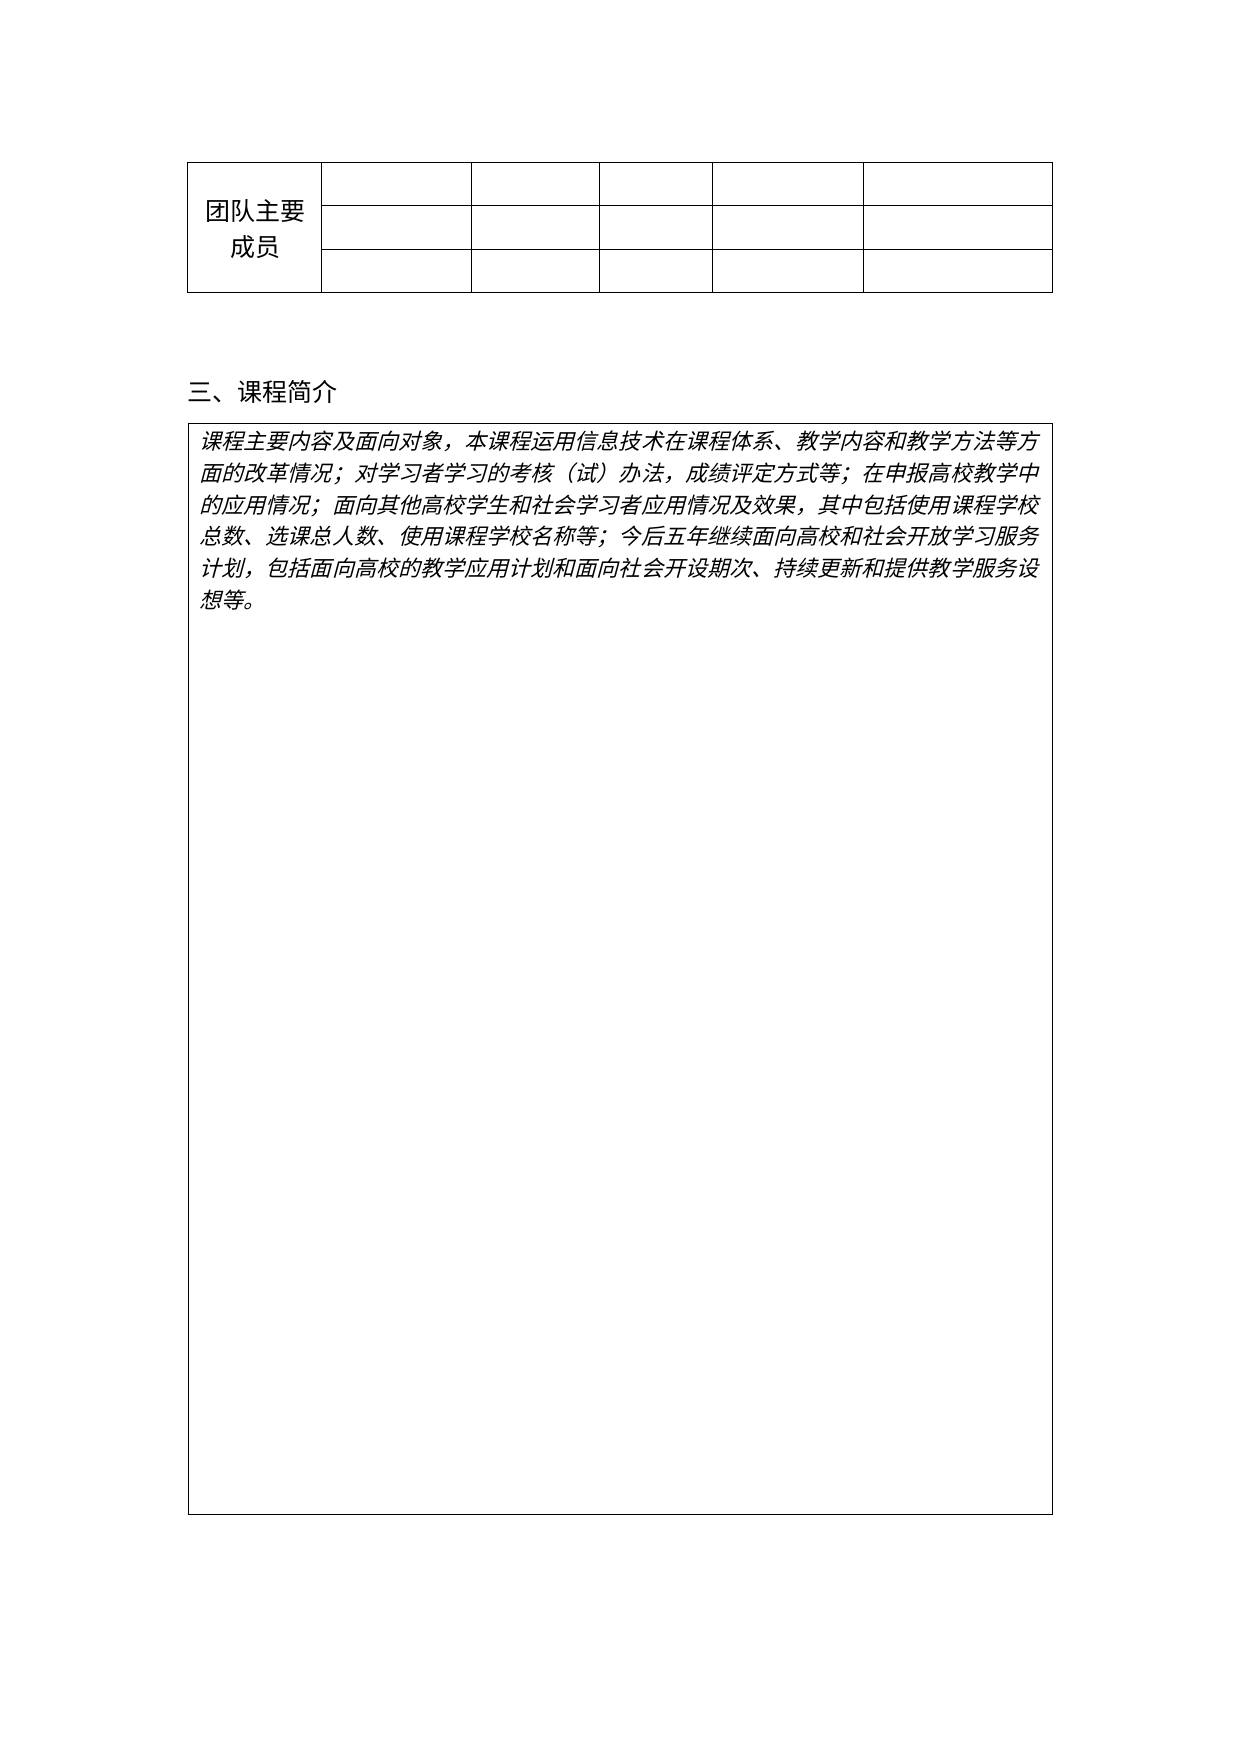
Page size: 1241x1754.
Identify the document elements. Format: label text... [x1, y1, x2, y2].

table_cell [322, 206, 471, 249]
table_cell [472, 250, 599, 292]
table_cell [864, 250, 1052, 292]
table_cell [472, 163, 599, 205]
table_cell [600, 206, 712, 249]
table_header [189, 424, 1052, 1513]
table_cell [322, 163, 471, 205]
table_cell [472, 206, 599, 249]
table_cell [864, 163, 1052, 205]
table_cell 课程教学团队主要成员 [188, 163, 321, 292]
table_cell [600, 250, 712, 292]
table_cell [864, 206, 1052, 249]
text 三、课程简介 [187, 358, 1053, 423]
table_cell [713, 163, 863, 205]
table_cell [713, 250, 863, 292]
table_cell [713, 206, 863, 249]
table_cell [322, 250, 471, 292]
table_cell [600, 163, 712, 205]
